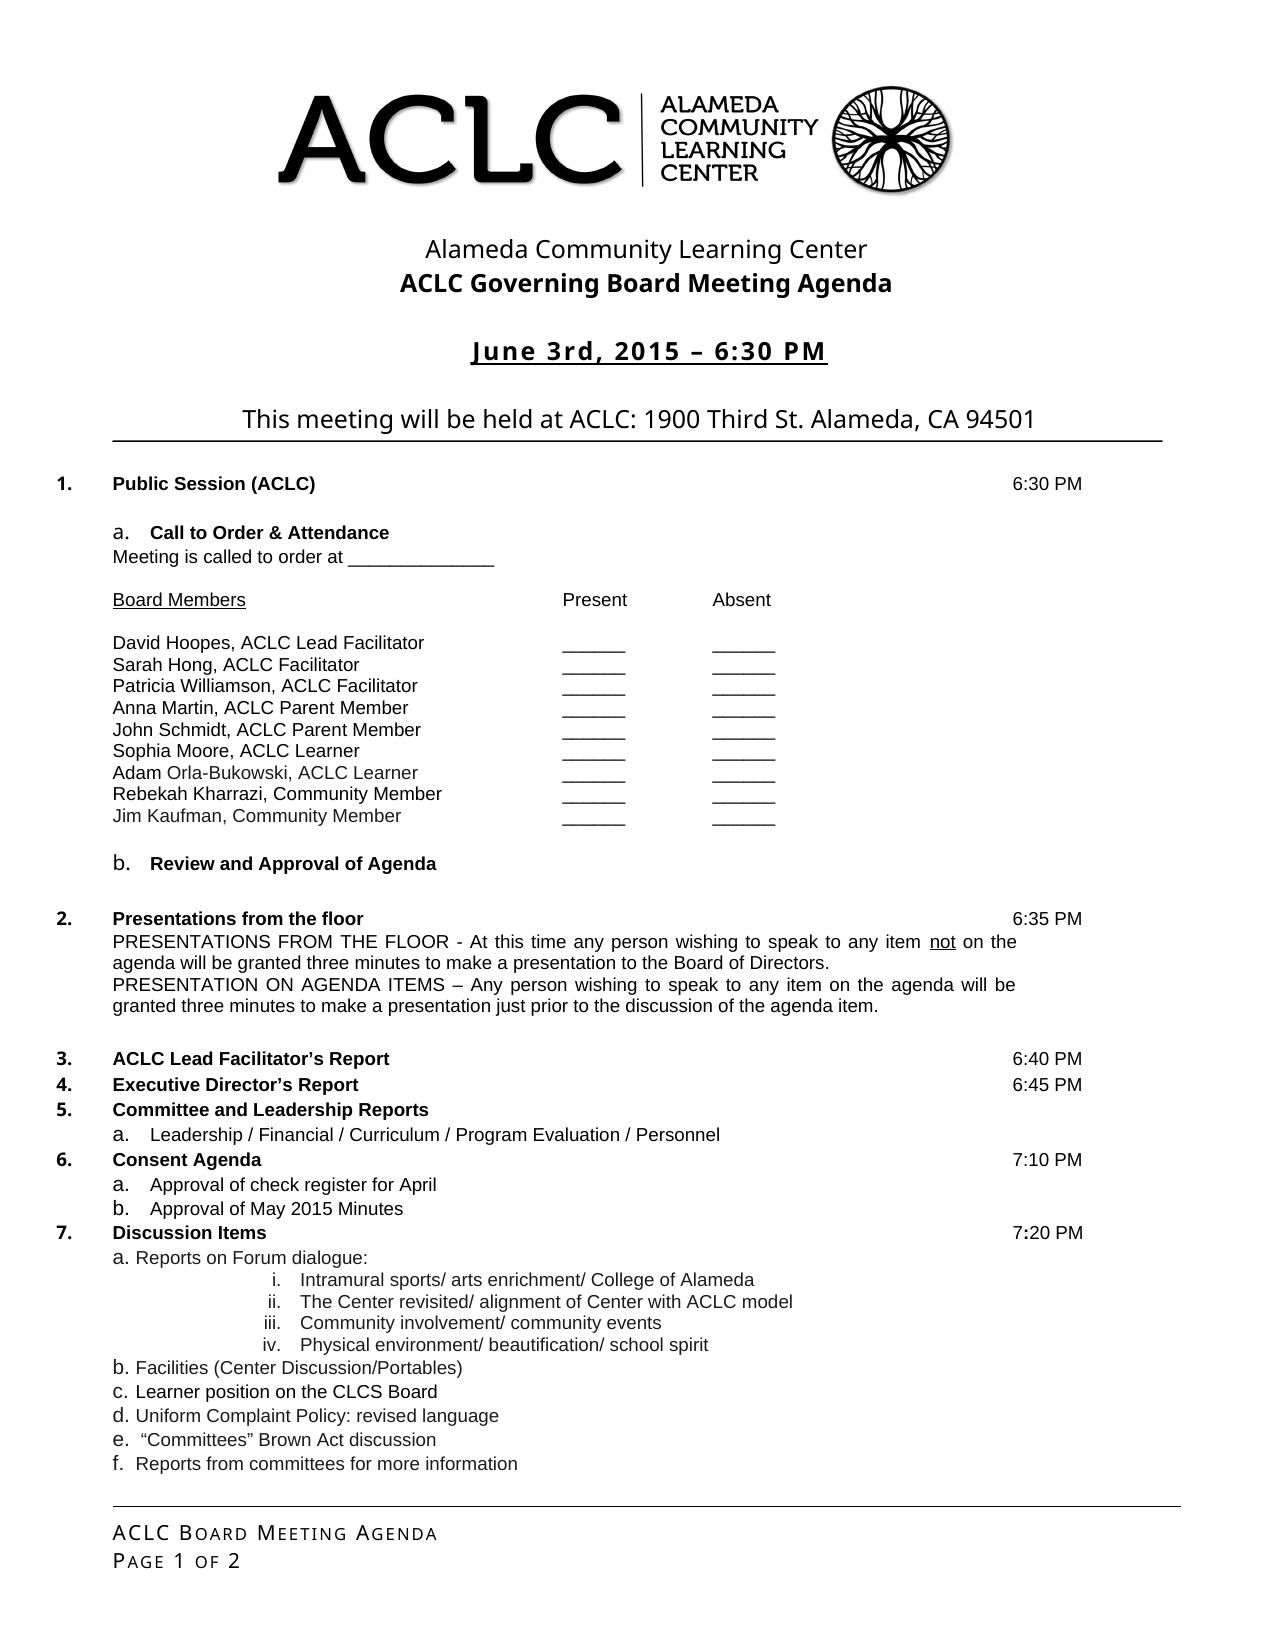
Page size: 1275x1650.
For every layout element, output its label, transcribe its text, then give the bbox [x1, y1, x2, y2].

list Approval of May 2015 Minutes [112, 1195, 1185, 1219]
list Executive Director’s Report 6:45 PM [56, 1071, 1185, 1096]
picture [263, 56, 979, 232]
text Patricia Williamson, ACLC Facilitator ______ ______ [112, 675, 1185, 697]
text This meeting will be held at ACLC: 1900 Third St. Alameda, CA 94501 [56, 402, 1223, 436]
text David Hoopes, ACLC Lead Facilitator ______ ______ [112, 632, 1185, 654]
text Meeting is called to order at ______________ [112, 546, 1185, 567]
text PRESENTATIONS FROM THE FLOOR - At this time any person wishing to speak to any item not on the agenda will be granted three minutes to make a presentation to the Board of Directors. [112, 930, 1017, 973]
list Reports on Forum dialogue: [112, 1245, 1185, 1269]
list Leadership / Financial / Curriculum / Program Evaluation / Personnel [112, 1122, 1185, 1146]
list Reports from committees for more information [112, 1451, 1185, 1475]
list Uniform Complaint Policy: revised language [112, 1403, 1185, 1427]
list Review and Approval of Agenda [112, 848, 1185, 876]
text Sarah Hong, ACLC Facilitator ______ ______ [112, 654, 1185, 675]
list Intramural sports/ arts enrichment/ College of Alameda [281, 1269, 1185, 1290]
list Community involvement/ community events [281, 1312, 1185, 1333]
text Alameda Community Learning Center [56, 232, 1185, 266]
list Committee and Leadership Reports [56, 1096, 1185, 1122]
text Adam Orla-Bukowski, ACLC Learner ______ ______ [112, 761, 1185, 783]
text Board Members Present Absent [112, 589, 1185, 611]
list ACLC Lead Facilitator’s Report 6:40 PM [56, 1045, 1185, 1071]
text John Schmidt, ACLC Parent Member ______ ______ [112, 718, 1185, 740]
list Public Session (ACLC) 6:30 PM [56, 470, 1185, 496]
list Call to Order & Attendance [112, 517, 1185, 546]
list Physical environment/ beautification/ school spirit [281, 1333, 1185, 1355]
list Consent Agenda 7:10 PM [56, 1146, 1185, 1171]
text Jim Kaufman, Community Member ______ ______ [112, 804, 1185, 826]
text June 3rd, 2015 – 6:30 PM [112, 334, 1185, 368]
text PRESENTATION ON AGENDA ITEMS – Any person wishing to speak to any item on the agenda will be granted three minutes to make a presentation just prior to the discussion of the agenda item. [112, 973, 1017, 1017]
list Learner position on the CLCS Board [112, 1379, 1185, 1403]
text Anna Martin, ACLC Parent Member ______ ______ [112, 697, 1185, 718]
list Discussion Items 7:20 PM [56, 1219, 1185, 1245]
list “Committees” Brown Act discussion [112, 1427, 1185, 1451]
list Facilities (Center Discussion/Portables) [112, 1355, 1185, 1379]
list Approval of check register for April [112, 1171, 1185, 1195]
list Presentations from the floor 6:35 PM [56, 905, 1185, 930]
text Rebekah Kharrazi, Community Member ______ ______ [112, 783, 1185, 804]
text ACLC Governing Board Meeting Agenda [56, 266, 1185, 300]
text Sophia Moore, ACLC Learner ______ ______ [112, 740, 1185, 761]
list The Center revisited/ alignment of Center with ACLC model [281, 1290, 1185, 1312]
